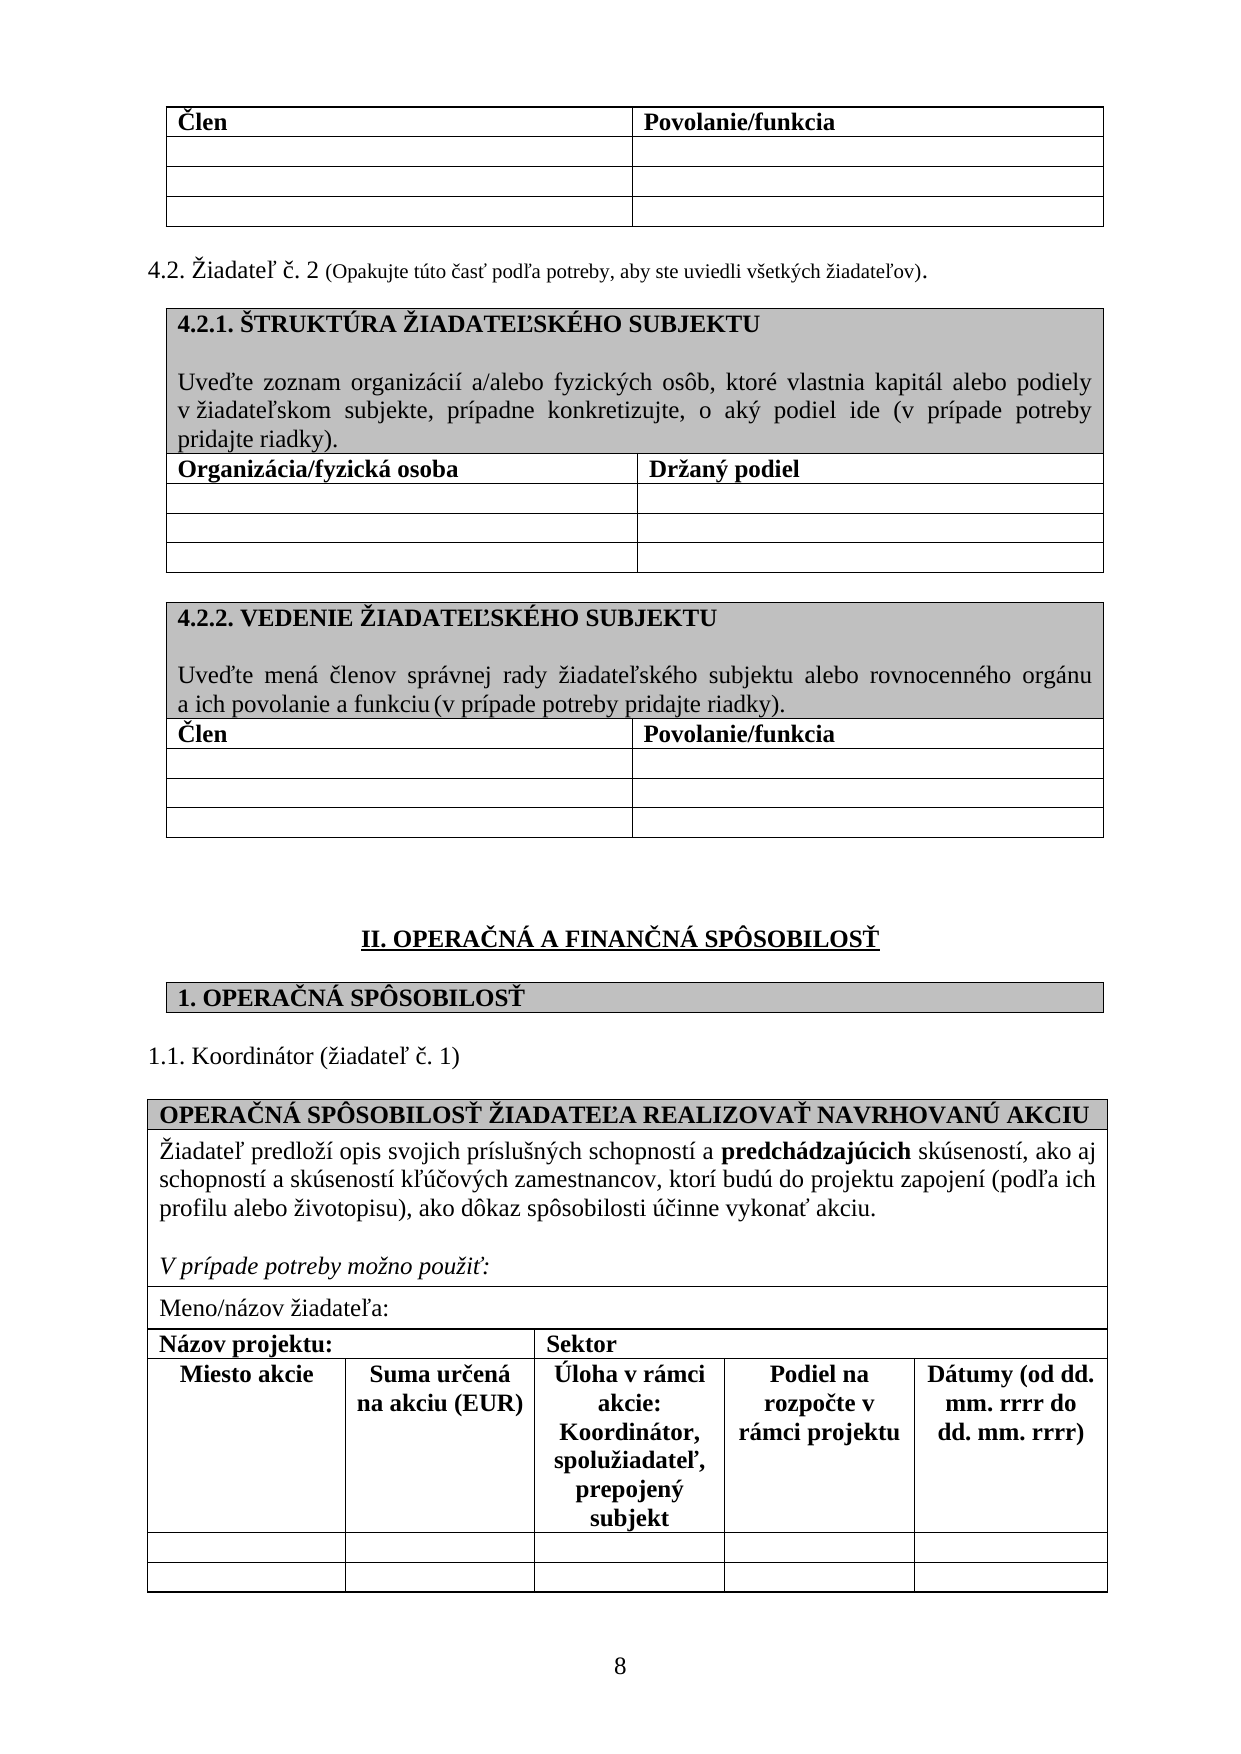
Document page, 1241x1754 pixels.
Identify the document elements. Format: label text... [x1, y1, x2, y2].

table_cell [535, 1533, 724, 1562]
table_cell [638, 543, 1103, 572]
table_cell [638, 514, 1103, 542]
table_cell [346, 1533, 534, 1562]
table_cell [167, 514, 637, 542]
table_cell [725, 1563, 914, 1591]
table_cell [725, 1533, 914, 1562]
table_cell Dátumy (od dd. mm. rrrr do dd. mm. rrrr) [915, 1359, 1107, 1532]
table_cell [167, 543, 637, 572]
table_cell Držaný podiel [638, 454, 1103, 483]
table_cell [633, 167, 1103, 196]
table_cell Povolanie/funkcia [633, 108, 1103, 136]
table_cell [633, 749, 1103, 777]
table_cell [633, 779, 1103, 807]
text 4.2. Žiadateľ č. 2 (Opakujte túto časť podľa potreby, aby ste uviedli všetkých žiadateľov). [148, 255, 1092, 284]
text 1.1. Koordinátor (žiadateľ č. 1) [148, 1041, 1092, 1070]
table_cell [915, 1533, 1107, 1562]
table_cell Meno/názov žiadateľa: [148, 1287, 1107, 1327]
table_cell [633, 808, 1103, 837]
table_cell Organizácia/fyzická osoba [167, 454, 637, 483]
table_cell Podiel na rozpočte v rámci projektu [725, 1359, 914, 1532]
table_cell [167, 167, 632, 196]
table_cell [638, 484, 1103, 512]
table_header 1. OPERAČNÁ SPÔSOBILOSŤ [167, 983, 1103, 1012]
table_cell [148, 1533, 345, 1562]
table_cell [346, 1563, 534, 1591]
table_cell [915, 1563, 1107, 1591]
table_cell Úloha v rámci akcie: Koordinátor, spolužiadateľ, prepojený subjekt [535, 1359, 724, 1532]
table_cell Člen [167, 108, 632, 136]
table_cell Povolanie/funkcia [633, 719, 1103, 748]
table_cell Miesto akcie [148, 1359, 345, 1532]
table_cell [167, 484, 637, 512]
table_header 4.2.1. ŠTRUKTÚRA ŽIADATEĽSKÉHO SUBJEKTU Uveďte zoznam organizácií a/alebo fyzických osôb, ktoré vlastnia kapitál alebo podiely v žiadateľskom subjekte, prípadne konkretizujte, o aký podiel ide (v prípade potreby pridajte riadky). [167, 309, 1103, 453]
table_header Názov projektu: [148, 1330, 534, 1358]
table_header OPERAČNÁ SPÔSOBILOSŤ ŽIADATEĽA REALIZOVAŤ NAVRHOVANÚ AKCIU [148, 1100, 1107, 1129]
table_cell [148, 1563, 345, 1591]
table_cell [167, 779, 632, 807]
table_cell [633, 197, 1103, 226]
table_cell [167, 749, 632, 777]
table_cell [535, 1563, 724, 1591]
table_header 4.2.2. VEDENIE ŽIADATEĽSKÉHO SUBJEKTU Uveďte mená členov správnej rady žiadateľského subjektu alebo rovnocenného orgánu a ich povolanie a funkciu (v prípade potreby pridajte riadky). [167, 603, 1103, 718]
table_cell [633, 137, 1103, 166]
text II. OPERAČNÁ A FINANČNÁ SPÔSOBILOSŤ [148, 924, 1092, 953]
table_cell Suma určená na akciu (EUR) [346, 1359, 534, 1532]
table_header Sektor [535, 1330, 1107, 1358]
table_cell Člen [167, 719, 632, 748]
table_cell [167, 808, 632, 837]
table_cell [167, 137, 632, 166]
table_cell [167, 197, 632, 226]
